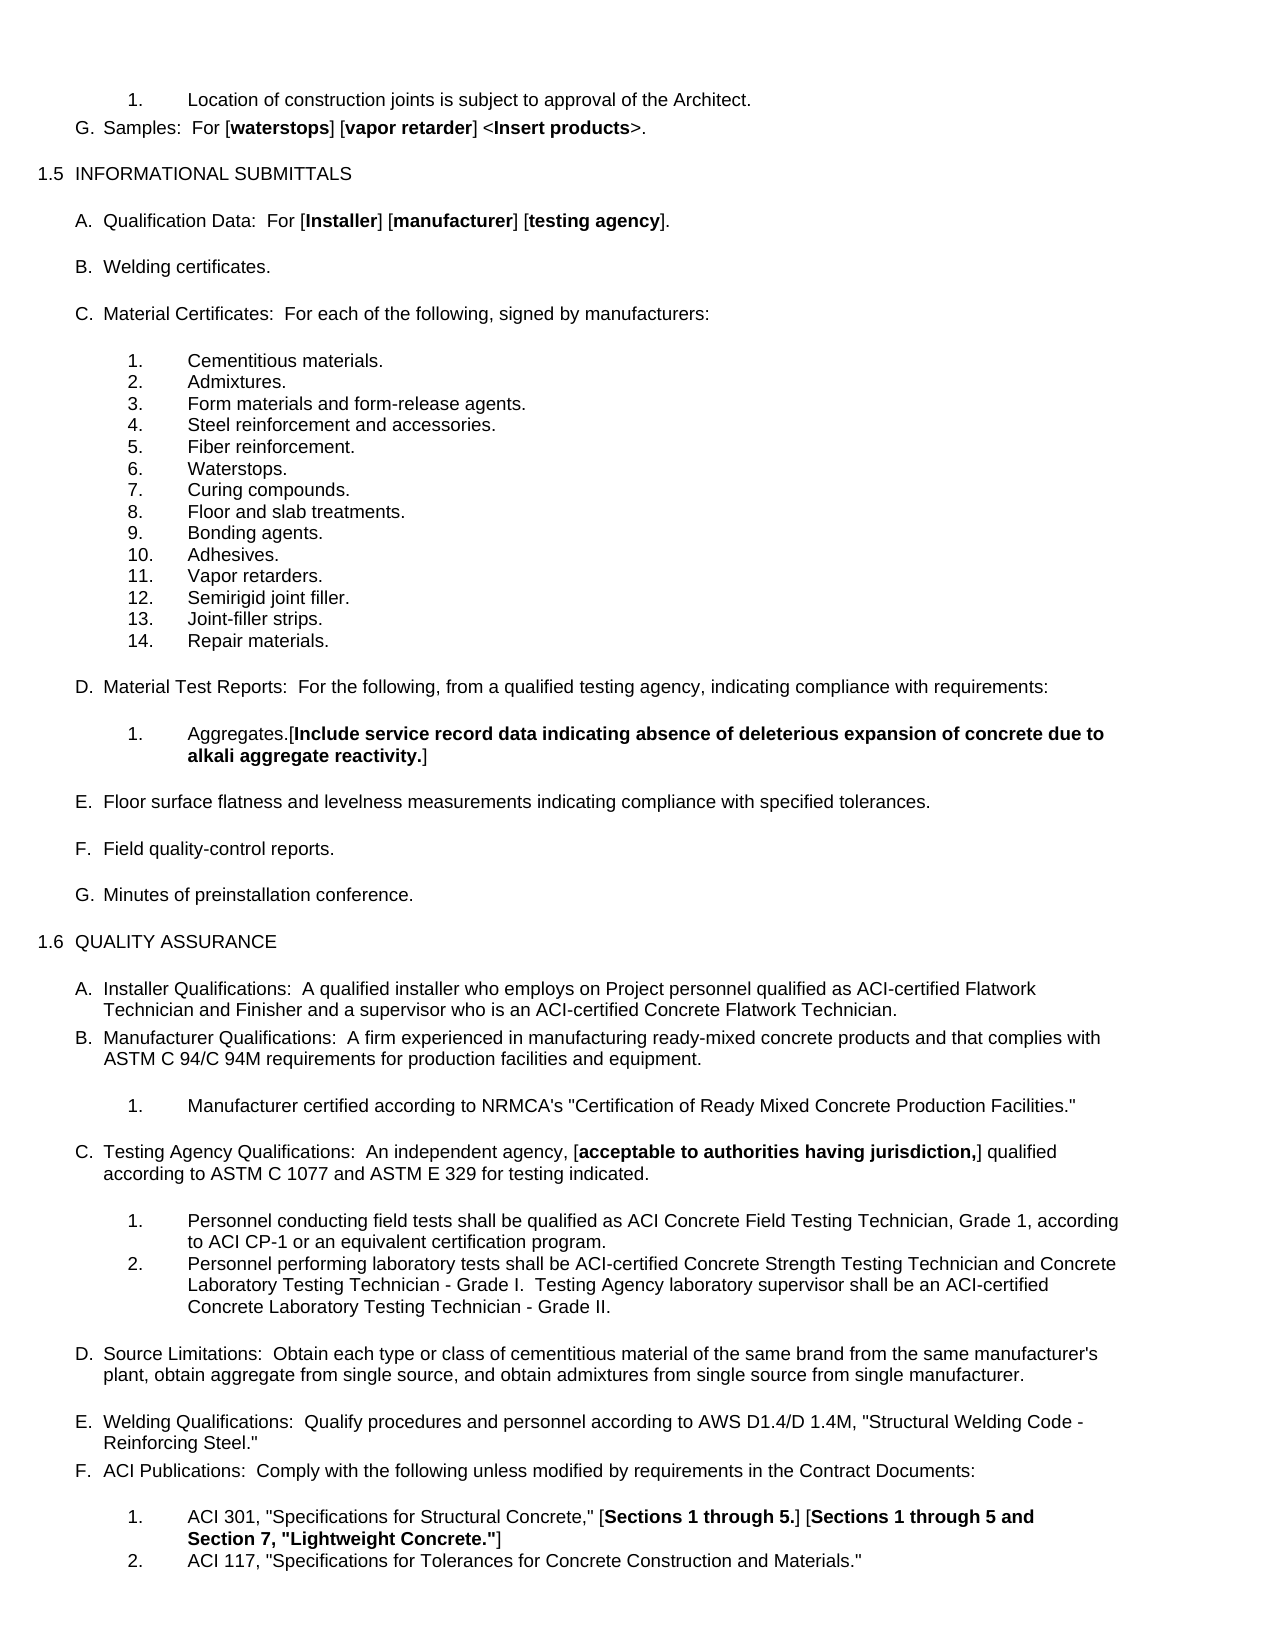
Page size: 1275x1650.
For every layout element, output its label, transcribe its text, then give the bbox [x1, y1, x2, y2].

text Form materials and form-release agents. [127, 393, 1125, 414]
text Floor surface flatness and levelness measurements indicating compliance with specified tolerances. [75, 791, 1125, 813]
text Personnel performing laboratory tests shall be ACI-certified Concrete Strength Testing Technician and Concrete Laboratory Testing Technician - Grade I. Testing Agency laboratory supervisor shall be an ACI-certified Concrete Laboratory Testing Technician - Grade II. [127, 1253, 1125, 1317]
text Curing compounds. [127, 479, 1125, 500]
text Waterstops. [127, 457, 1125, 479]
text Repair materials. [127, 630, 1125, 651]
text Installer Qualifications: A qualified installer who employs on Project personnel qualified as ACI-certified Flatwork Technician and Finisher and a supervisor who is an ACI-certified Concrete Flatwork Technician. [75, 977, 1125, 1020]
text Material Certificates: For each of the following, signed by manufacturers: [75, 303, 1125, 324]
text Semirigid joint filler. [127, 587, 1125, 608]
text Manufacturer certified according to NRMCA's "Certification of Ready Mixed Concrete Production Facilities." [127, 1095, 1125, 1116]
text Material Test Reports: For the following, from a qualified testing agency, indicating compliance with requirements: [75, 676, 1125, 698]
text Steel reinforcement and accessories. [127, 414, 1125, 436]
text Welding Qualifications: Qualify procedures and personnel according to AWS D1.4/D 1.4M, "Structural Welding Code - Reinforcing Steel." [75, 1410, 1125, 1453]
text Personnel conducting field tests shall be qualified as ACI Concrete Field Testing Technician, Grade 1, according to ACI CP-1 or an equivalent certification program. [127, 1209, 1125, 1253]
text Bonding agents. [127, 522, 1125, 543]
text Joint-filler strips. [127, 608, 1125, 630]
text Fiber reinforcement. [127, 436, 1125, 457]
text Samples: For [waterstops] [vapor retarder] <Insert products>. [75, 117, 1125, 138]
text Manufacturer Qualifications: A firm experienced in manufacturing ready-mixed concrete products and that complies with ASTM C 94/C 94M requirements for production facilities and equipment. [75, 1027, 1125, 1070]
text Field quality-control reports. [75, 838, 1125, 859]
text Location of construction joints is subject to approval of the Architect. [127, 89, 1125, 110]
text ACI 301, "Specifications for Structural Concrete," [Sections 1 through 5.] [Sections 1 through 5 and Section 7, "Lightweight Concrete."] [127, 1506, 1125, 1549]
text Floor and slab treatments. [127, 500, 1125, 522]
text Aggregates.[Include service record data indicating absence of deleterious expansion of concrete due to alkali aggregate reactivity.] [127, 723, 1125, 766]
text Welding certificates. [75, 256, 1125, 278]
text ACI 117, "Specifications for Tolerances for Concrete Construction and Materials." [127, 1549, 1125, 1571]
text INFORMATIONAL SUBMITTALS [37, 163, 1125, 185]
text Qualification Data: For [Installer] [manufacturer] [testing agency]. [75, 210, 1125, 231]
text Vapor retarders. [127, 565, 1125, 587]
text Source Limitations: Obtain each type or class of cementitious material of the same brand from the same manufacturer's plant, obtain aggregate from single source, and obtain admixtures from single source from single manufacturer. [75, 1342, 1125, 1385]
text QUALITY ASSURANCE [37, 931, 1125, 952]
text ACI Publications: Comply with the following unless modified by requirements in the Contract Documents: [75, 1460, 1125, 1481]
text Adhesives. [127, 543, 1125, 565]
text Testing Agency Qualifications: An independent agency, [acceptable to authorities having jurisdiction,] qualified according to ASTM C 1077 and ASTM E 329 for testing indicated. [75, 1141, 1125, 1184]
text Cementitious materials. [127, 349, 1125, 371]
text Admixtures. [127, 371, 1125, 393]
text Minutes of preinstallation conference. [75, 884, 1125, 906]
